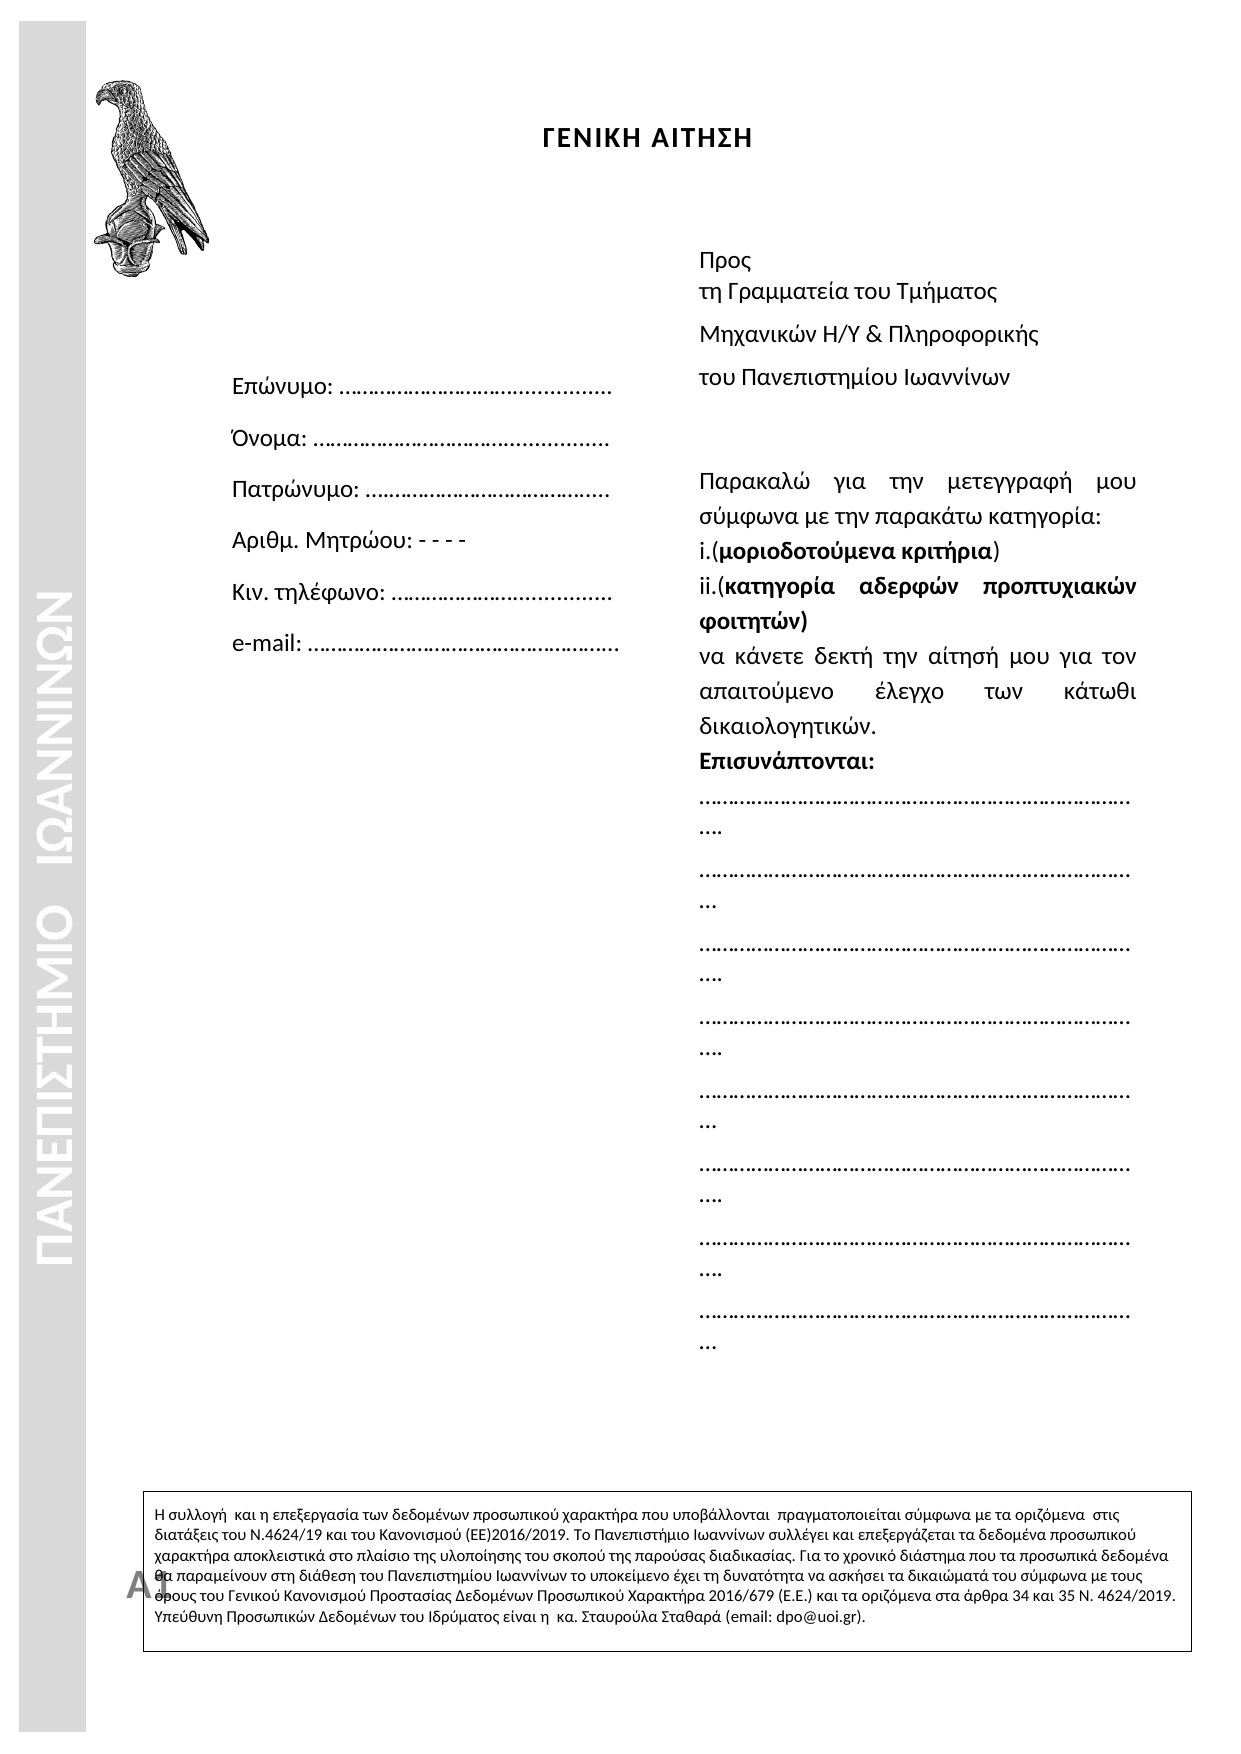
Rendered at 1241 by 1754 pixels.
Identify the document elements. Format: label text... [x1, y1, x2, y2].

text ……………………………………………………………………. [699, 1001, 1137, 1062]
text i.(μοριοδοτούμενα κριτήρια) [699, 535, 1137, 565]
text του Πανεπιστημίου Ιωαννίνων [699, 361, 1137, 391]
text ……………………………………………………………………. [699, 1148, 1137, 1209]
text Προς [699, 244, 1137, 275]
text ……………………………………………………………………. [699, 1221, 1137, 1282]
text Κιν. τηλέφωνο: …………………................ [232, 576, 625, 606]
text Όνομα: ……………………………................. [232, 422, 625, 452]
text ΓΕΝΙΚΗ ΑΙΤΗΣΗ [158, 119, 1137, 155]
text e-mail: ……………………………………………... [232, 627, 625, 658]
text ii.(κατηγορία αδερφών προπτυχιακών φοιτητών) [699, 570, 1137, 635]
text ……………………………………………………………………. [699, 927, 1137, 988]
text να κάνετε δεκτή την αίτησή μου για τον απαιτούμενο έλεγχο των κάτωθι δικαιολογητικών. Επισυνάπτονται: [699, 640, 1137, 775]
text Αριθμ. Μητρώου: - - - - [232, 524, 625, 555]
text …………………………………………………………………… [699, 1074, 1137, 1135]
text …………………………………………………………………… [699, 853, 1137, 914]
text …………………………………………………………………… [699, 1295, 1137, 1356]
text Μηχανικών Η/Υ & Πληροφορικής [699, 318, 1137, 348]
picture [93, 79, 210, 278]
text ……………………………………………………………………. [699, 780, 1137, 841]
text τη Γραμματεία του Τμήματος [699, 275, 1137, 305]
text Επώνυμο: …………………………................ [232, 370, 625, 401]
text Πατρώνυμο: ….……………………………..... [232, 473, 625, 503]
text Παρακαλώ για την μετεγγραφή μου σύμφωνα με την παρακάτω κατηγορία: [699, 465, 1137, 530]
